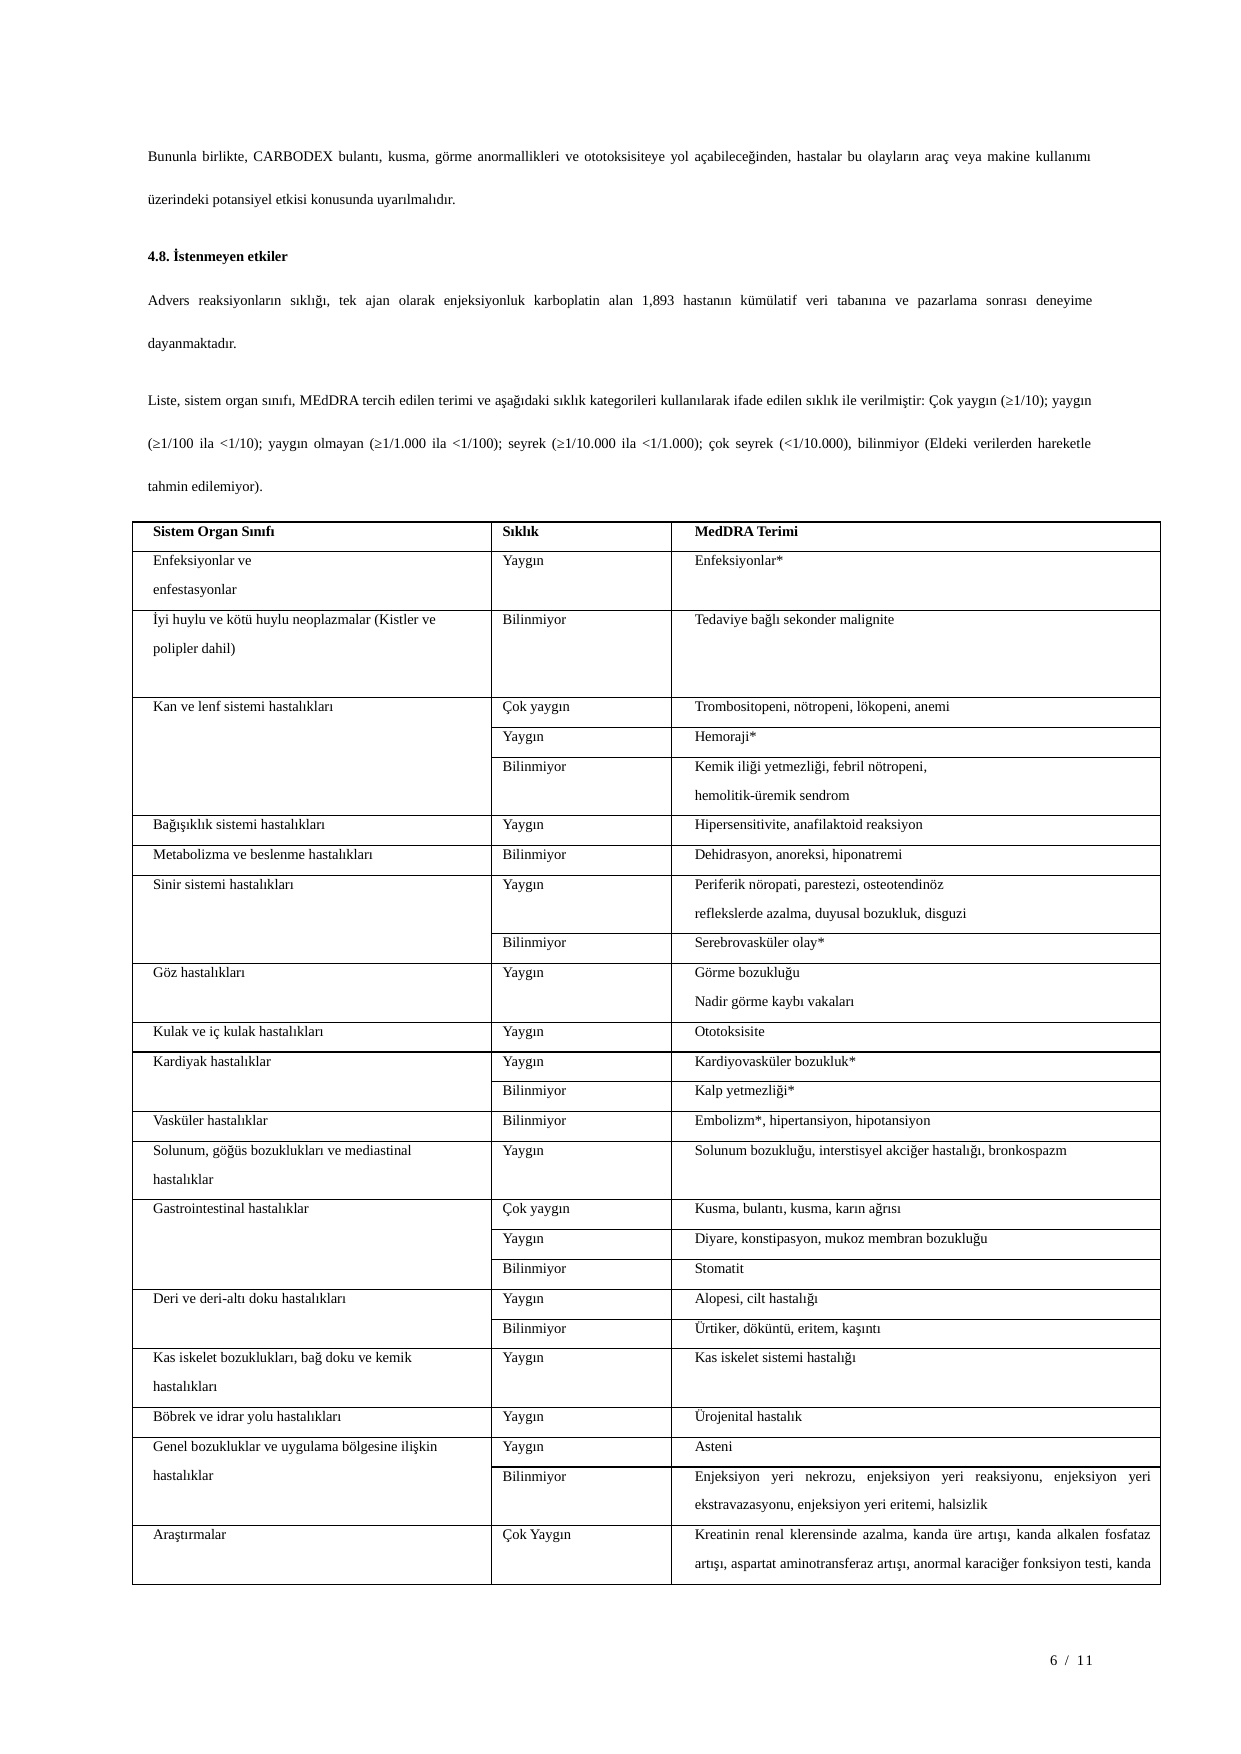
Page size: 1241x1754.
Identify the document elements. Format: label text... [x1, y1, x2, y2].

table_cell Yaygın [492, 1142, 671, 1199]
table_cell Yaygın [492, 728, 671, 757]
table_cell Stomatit [672, 1260, 1160, 1289]
table_cell Yaygın [492, 1023, 671, 1051]
text 4.8. İstenmeyen etkiler [148, 248, 1093, 277]
table_cell Tedaviye bağlı sekonder malignite [672, 611, 1160, 697]
table_header Sistem Organ Sınıfı [133, 523, 491, 551]
table_cell Enfeksiyonlar* [672, 552, 1160, 610]
table_cell Çok Yaygın [492, 1526, 671, 1583]
table_cell Bilinmiyor [492, 1112, 671, 1141]
table_cell Genel bozukluklar ve uygulama bölgesine ilişkin hastalıklar [133, 1438, 491, 1525]
table_cell Göz hastalıkları [133, 964, 491, 1022]
table_cell Ürtiker, döküntü, eritem, kaşıntı [672, 1320, 1160, 1348]
table_cell Bilinmiyor [492, 1468, 671, 1525]
table_cell Bilinmiyor [492, 758, 671, 815]
table_cell Bağışıklık sistemi hastalıkları [133, 816, 491, 845]
table_cell Yaygın [492, 1290, 671, 1318]
table_cell Metabolizma ve beslenme hastalıkları [133, 846, 491, 875]
table_cell Kas iskelet bozuklukları, bağ doku ve kemik hastalıkları [133, 1349, 491, 1407]
table_cell Sinir sistemi hastalıkları [133, 876, 491, 963]
table_cell Bilinmiyor [492, 1082, 671, 1111]
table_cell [672, 1526, 1160, 1583]
table_cell Yaygın [492, 1053, 671, 1081]
table_cell Kardiyovasküler bozukluk* [672, 1053, 1160, 1081]
table_cell Trombositopeni, nötropeni, lökopeni, anemi [672, 698, 1160, 727]
table_cell Asteni [672, 1438, 1160, 1466]
table_cell Yaygın [492, 552, 671, 610]
table_cell Görme bozukluğu Nadir görme kaybı vakaları [672, 964, 1160, 1022]
table_cell Bilinmiyor [492, 934, 671, 963]
table_cell Dehidrasyon, anoreksi, hiponatremi [672, 846, 1160, 875]
table_cell Bilinmiyor [492, 1320, 671, 1348]
table_header Sıklık [492, 523, 671, 551]
table_cell Ototoksisite [672, 1023, 1160, 1051]
table_cell Solunum bozukluğu, interstisyel akciğer hastalığı, bronkospazm [672, 1142, 1160, 1199]
table_cell Enjeksiyon yeri nekrozu, enjeksiyon yeri reaksiyonu, enjeksiyon yeri ekstravazasyonu, enjeksiyon yeri eritemi, halsizlik [672, 1468, 1160, 1525]
table_cell Deri ve deri-altı doku hastalıkları [133, 1290, 491, 1348]
table_cell Kas iskelet sistemi hastalığı [672, 1349, 1160, 1407]
table_cell Kardiyak hastalıklar [133, 1053, 491, 1111]
table_cell Yaygın [492, 876, 671, 933]
table_cell Bilinmiyor [492, 1260, 671, 1289]
table_cell Kemik iliği yetmezliği, febril nötropeni, hemolitik-üremik sendrom [672, 758, 1160, 815]
table_cell Kulak ve iç kulak hastalıkları [133, 1023, 491, 1051]
table_cell Bilinmiyor [492, 846, 671, 875]
table_cell Enfeksiyonlar ve enfestasyonlar [133, 552, 491, 610]
table_cell Çok yaygın [492, 1200, 671, 1229]
table_cell Yaygın [492, 1438, 671, 1466]
table_cell Böbrek ve idrar yolu hastalıkları [133, 1408, 491, 1437]
text Advers reaksiyonların sıklığı, tek ajan olarak enjeksiyonluk karboplatin alan 1,893 hastanın kümülatif veri tabanına ve pazarlama sonrası deneyime dayanmaktadır. [148, 291, 1093, 363]
table_cell Yaygın [492, 1349, 671, 1407]
table_cell Kalp yetmezliği* [672, 1082, 1160, 1111]
table_cell Solunum, göğüs bozuklukları ve mediastinal hastalıklar [133, 1142, 491, 1199]
table_cell Periferik nöropati, parestezi, osteotendinöz reflekslerde azalma, duyusal bozukluk, disguzi [672, 876, 1160, 933]
table_cell Bilinmiyor [492, 611, 671, 697]
table_cell Araştırmalar [133, 1526, 491, 1583]
text Bununla birlikte, CARBODEX bulantı, kusma, görme anormallikleri ve ototoksisiteye yol açabileceğinden, hastalar bu olayların araç veya makine kullanımı üzerindeki potansiyel etkisi konusunda uyarılmalıdır. [148, 148, 1093, 219]
table_cell Kan ve lenf sistemi hastalıkları [133, 698, 491, 815]
table_cell İyi huylu ve kötü huylu neoplazmalar (Kistler ve polipler dahil) [133, 611, 491, 697]
table_cell Yaygın [492, 1230, 671, 1259]
table_cell Hipersensitivite, anafilaktoid reaksiyon [672, 816, 1160, 845]
table_cell Ürojenital hastalık [672, 1408, 1160, 1437]
table_cell Vasküler hastalıklar [133, 1112, 491, 1141]
table_cell Embolizm*, hipertansiyon, hipotansiyon [672, 1112, 1160, 1141]
table_cell Yaygın [492, 816, 671, 845]
table_cell Yaygın [492, 1408, 671, 1437]
table_cell Diyare, konstipasyon, mukoz membran bozukluğu [672, 1230, 1160, 1259]
table_cell Çok yaygın [492, 698, 671, 727]
table_header MedDRA Terimi [672, 523, 1160, 551]
text Liste, sistem organ sınıfı, MEdDRA tercih edilen terimi ve aşağıdaki sıklık kategorileri kullanılarak ifade edilen sıklık ile verilmiştir: Çok yaygın (≥1/10); yaygın (≥1/100 ila <1/10); yaygın olmayan (≥1/1.000 ila <1/100); seyrek (≥1/10.000 ila <1/1.000); çok seyrek (<1/10.000), bilinmiyor (Eldeki verilerden hareketle tahmin edilemiyor). [148, 392, 1093, 507]
table_cell Gastrointestinal hastalıklar [133, 1200, 491, 1289]
table_cell Alopesi, cilt hastalığı [672, 1290, 1160, 1318]
table_cell Serebrovasküler olay* [672, 934, 1160, 963]
table_cell Hemoraji* [672, 728, 1160, 757]
table_cell Yaygın [492, 964, 671, 1022]
table_cell Kusma, bulantı, kusma, karın ağrısı [672, 1200, 1160, 1229]
